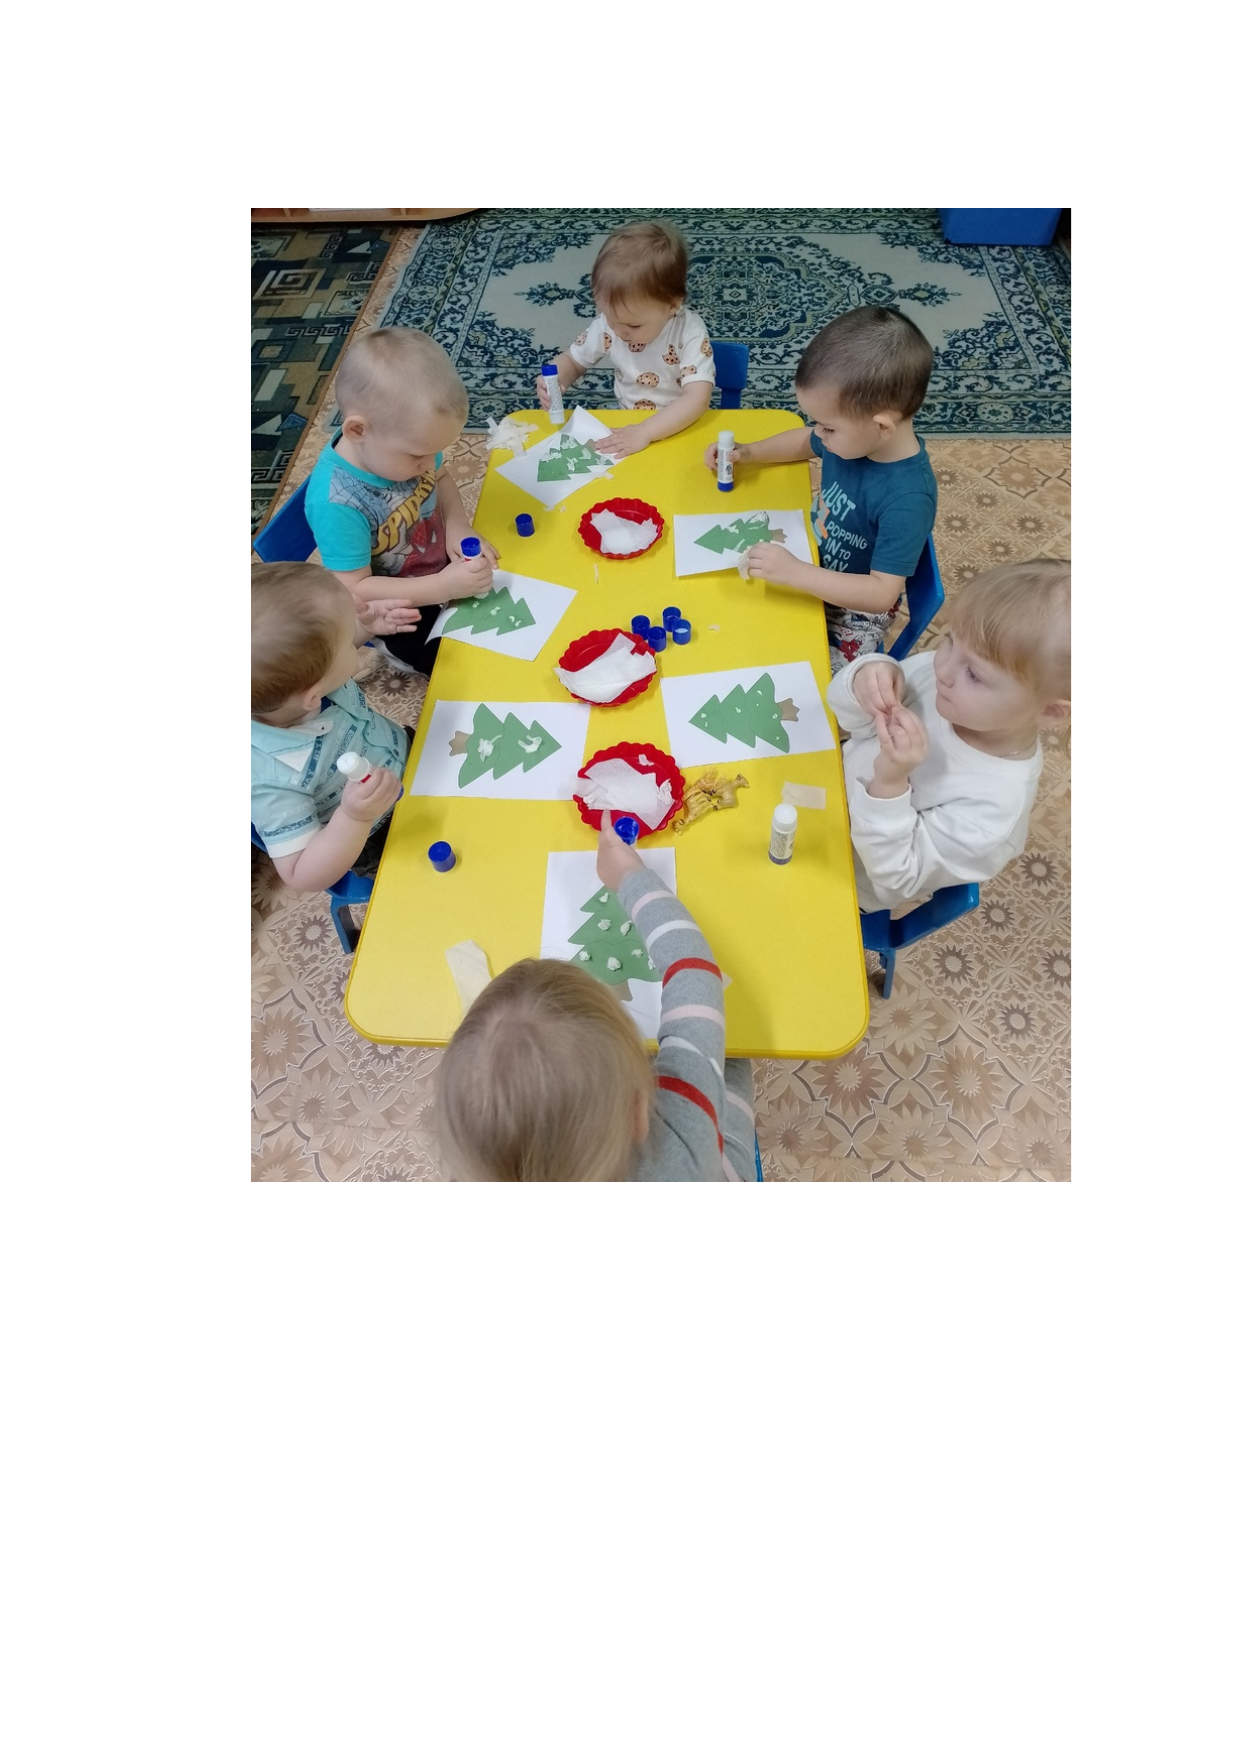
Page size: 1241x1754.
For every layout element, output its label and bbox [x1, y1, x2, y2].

picture [251, 208, 1072, 1182]
